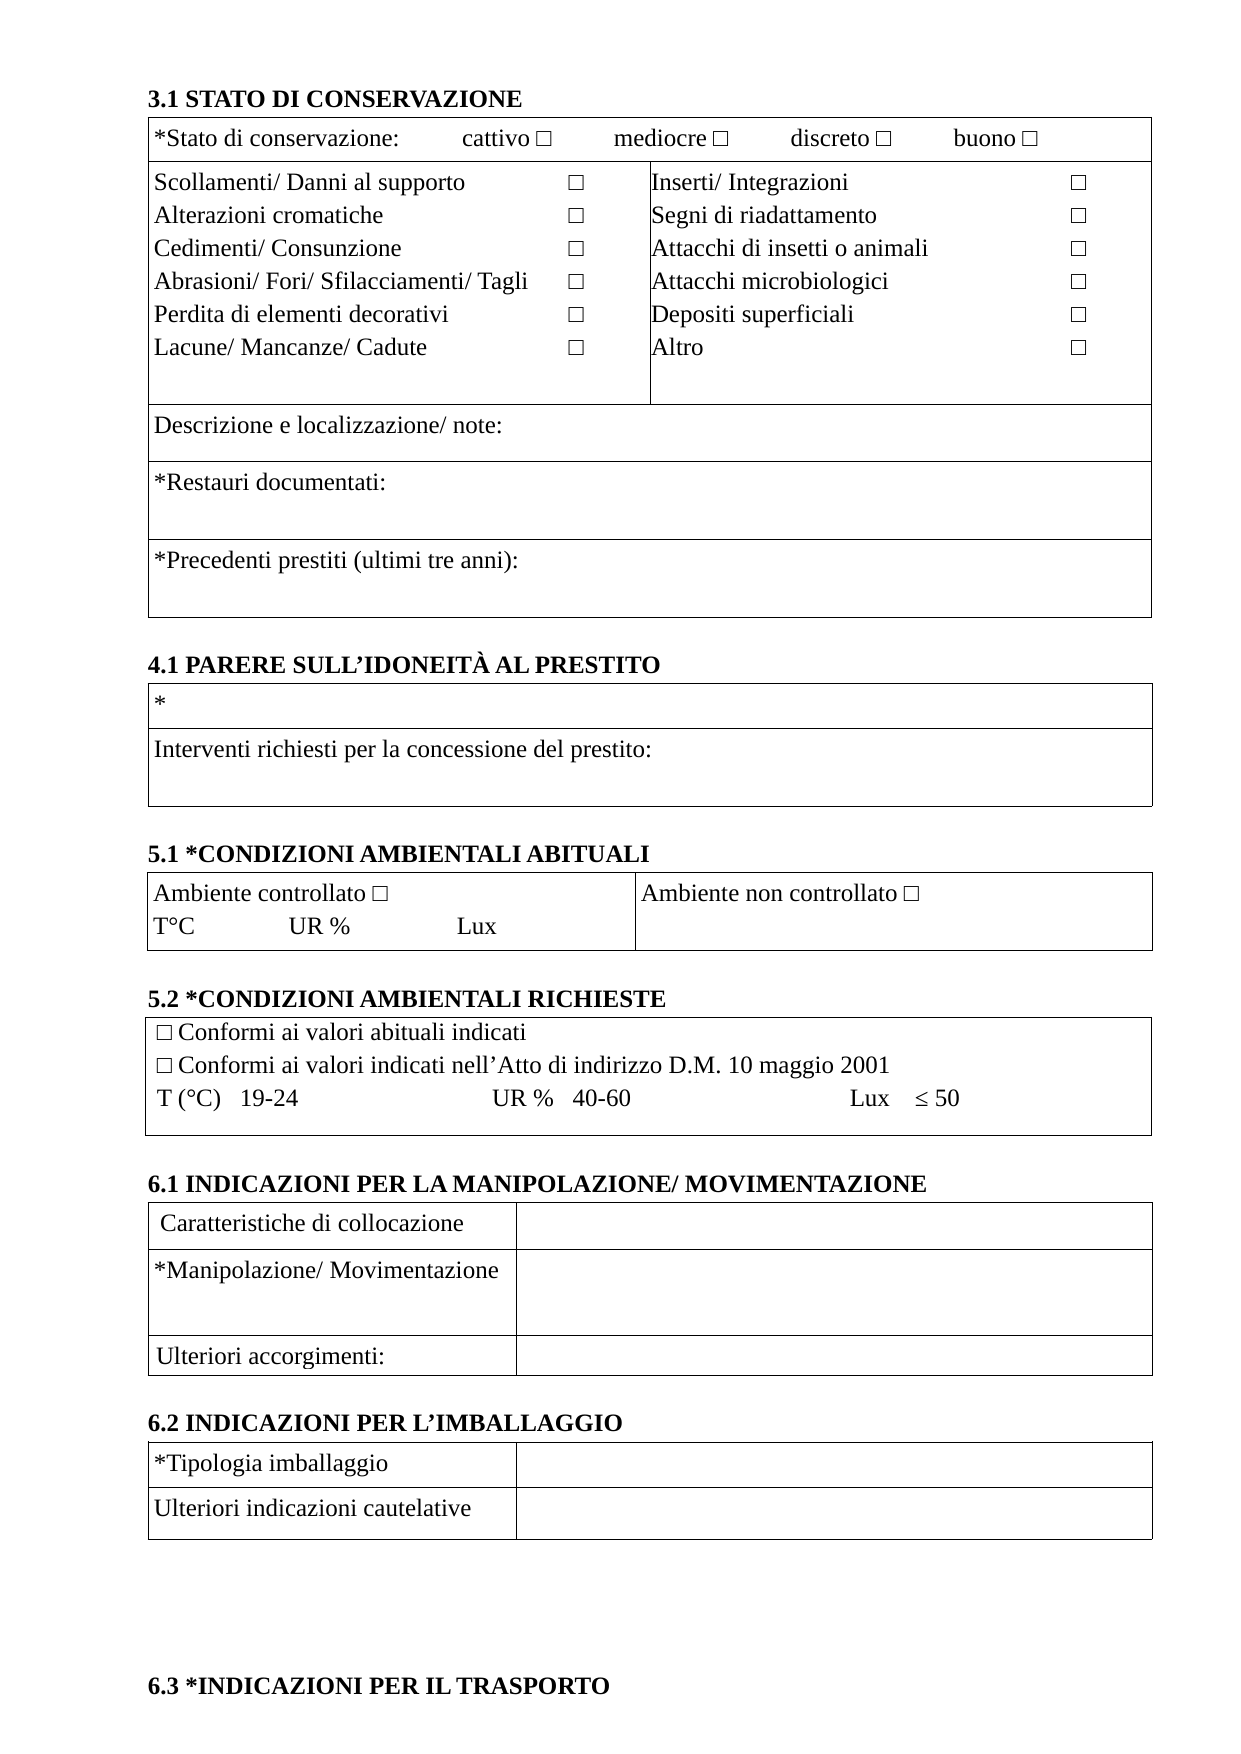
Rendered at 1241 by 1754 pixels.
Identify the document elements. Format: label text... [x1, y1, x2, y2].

table_cell *Restauri documentati: [149, 462, 1151, 539]
table_cell □ □ □ □ □ □ [1070, 162, 1151, 404]
text 5.2 *CONDIZIONI AMBIENTALI RICHIESTE [148, 984, 1152, 1012]
table_cell [517, 1488, 1152, 1538]
table_cell Descrizione e localizzazione/ note: [149, 405, 1151, 461]
table_cell Ulteriori indicazioni cautelative [149, 1488, 516, 1538]
table_header Ambiente controllato □ T°C UR % Lux [148, 873, 635, 950]
text 6.3 *INDICAZIONI PER IL TRASPORTO [148, 1671, 1152, 1700]
table_header Ambiente non controllato □ [636, 873, 1152, 950]
table_header *Tipologia imballaggio [149, 1443, 516, 1486]
table_cell Ulteriori accorgimenti: [149, 1336, 516, 1375]
table_cell □ □ □ □ □ □ [561, 162, 650, 404]
text 6.2 INDICAZIONI PER L’IMBALLAGGIO [148, 1408, 1152, 1437]
table_header [517, 1443, 1152, 1486]
text 5.1 *CONDIZIONI AMBIENTALI ABITUALI [148, 839, 1152, 868]
table_cell *Manipolazione/ Movimentazione [149, 1250, 516, 1335]
text 3.1 STATO DI CONSERVAZIONE [148, 84, 1152, 113]
table_cell [517, 1250, 1152, 1335]
table_header * [149, 684, 1152, 728]
table_cell Inserti/ Integrazioni Segni di riadattamento Attacchi di insetti o animali Attacchi microbiologici Depositi superficiali Altro [651, 162, 1070, 404]
table_header [517, 1203, 1152, 1249]
table_header *Stato di conservazione: cattivo □ mediocre □ discreto □ buono □ [149, 118, 1151, 161]
table_cell *Precedenti prestiti (ultimi tre anni): [149, 540, 1151, 617]
table_header □ Conformi ai valori abituali indicati □ Conformi ai valori indicati nell’Atto di indirizzo D.M. 10 maggio 2001 T (°C) 19-24 UR % 40-60 Lux ≤ 50 [146, 1018, 1151, 1135]
table_cell [517, 1336, 1152, 1375]
table_cell Interventi richiesti per la concessione del prestito: [149, 729, 1152, 806]
table_cell Scollamenti/ Danni al supporto Alterazioni cromatiche Cedimenti/ Consunzione Abrasioni/ Fori/ Sfilacciamenti/ Tagli Perdita di elementi decorativi Lacune/ Mancanze/ Cadute [149, 162, 561, 404]
text 4.1 PARERE SULL’IDONEITÀ AL PRESTITO [148, 650, 1152, 679]
table_header Caratteristiche di collocazione [149, 1203, 516, 1249]
text 6.1 INDICAZIONI PER LA MANIPOLAZIONE/ MOVIMENTAZIONE [148, 1169, 1152, 1198]
